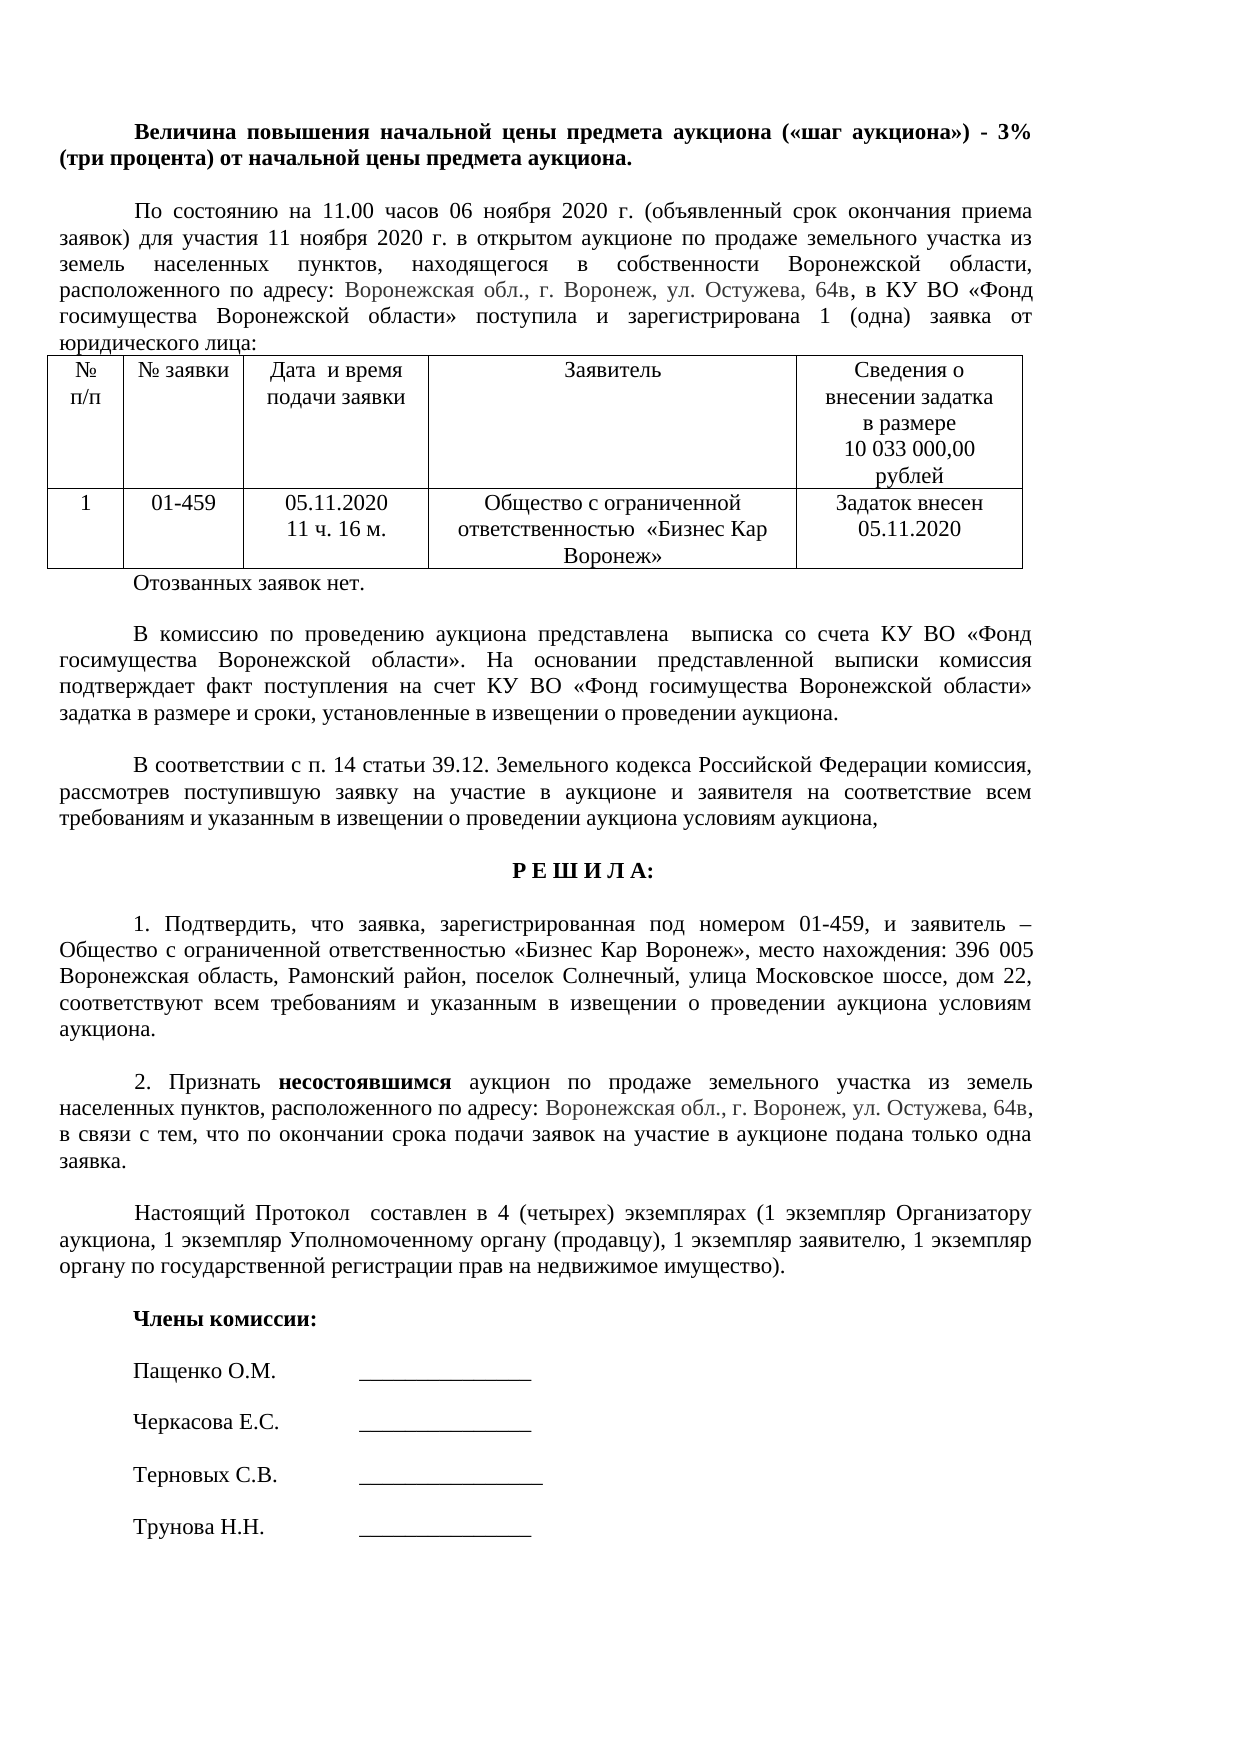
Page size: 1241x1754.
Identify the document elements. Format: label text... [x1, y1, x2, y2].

text Р Е Ш И Л А: [59, 857, 1033, 883]
table_cell 05.11.2020 11 ч. 16 м. [244, 489, 428, 568]
text Пащенко О.М. _______________ [59, 1358, 1033, 1384]
subtitle Отозванных заявок нет. [59, 569, 1033, 596]
table_cell Общество с ограниченной ответственностью «Бизнес Кар Воронеж» [429, 489, 796, 568]
table_cell 1 [48, 489, 123, 568]
text Настоящий Протокол составлен в 4 (четырех) экземплярах (1 экземпляр Организатору аукциона, 1 экземпляр Уполномоченному органу (продавцу), 1 экземпляр заявителю, 1 экземпляр органу по государственной регистрации прав на недвижимое имущество). [59, 1199, 1033, 1278]
text Черкасова Е.С. _______________ [59, 1408, 1033, 1434]
table_cell 01-459 [124, 489, 243, 568]
table_header Заявитель [429, 356, 796, 488]
table_header № заявки [124, 356, 243, 488]
table_header № п/п [48, 356, 123, 488]
subtitle В соответствии с п. 14 статьи 39.12. Земельного кодекса Российской Федерации комиссия, рассмотрев поступившую заявку на участие в аукционе и заявителя на соответствие всем требованиям и указанным в извещении о проведении аукциона условиям аукциона, [59, 751, 1033, 831]
text Члены комиссии: [59, 1305, 1033, 1331]
text По состоянию на 11.00 часов 06 ноября 2020 г. (объявленный срок окончания приема заявок) для участия 11 ноября 2020 г. в открытом аукционе по продаже земельного участка из земель населенных пунктов, находящегося в собственности Воронежской области, расположенного по адресу: Воронежская обл., г. Воронеж, ул. Остужева, 64в, в КУ ВО «Фонд госимущества Воронежской области» поступила и зарегистрирована 1 (одна) заявка от юридического лица: [59, 197, 1033, 355]
text Величина повышения начальной цены предмета аукциона («шаг аукциона») - 3% (три процента) от начальной цены предмета аукциона. [59, 118, 1033, 171]
table_header Сведения о внесении задатка в размере 10 033 000,00 рублей [797, 356, 1022, 488]
text 2. Признать несостоявшимся аукцион по продаже земельного участка из земель населенных пунктов, расположенного по адресу: Воронежская обл., г. Воронеж, ул. Остужева, 64в, в связи с тем, что по окончании срока подачи заявок на участие в аукционе подана только одна заявка. [59, 1068, 1033, 1173]
table_cell Задаток внесен 05.11.2020 [797, 489, 1022, 568]
text Терновых С.В. ________________ [59, 1461, 1033, 1487]
table_header Дата и время подачи заявки [244, 356, 428, 488]
text Трунова Н.Н. _______________ [59, 1513, 1033, 1540]
text В комиссию по проведению аукциона представлена выписка со счета КУ ВО «Фонд госимущества Воронежской области». На основании представленной выписки комиссия подтверждает факт поступления на счет КУ ВО «Фонд госимущества Воронежской области» задатка в размере и сроки, установленные в извещении о проведении аукциона. [59, 620, 1033, 725]
text 1. Подтвердить, что заявка, зарегистрированная под номером 01-459, и заявитель – Общество с ограниченной ответственностью «Бизнес Кар Воронеж», место нахождения: 396 005 Воронежская область, Рамонский район, поселок Солнечный, улица Московское шоссе, дом 22, соответствуют всем требованиям и указанным в извещении о проведении аукциона условиям аукциона. [59, 909, 1033, 1041]
